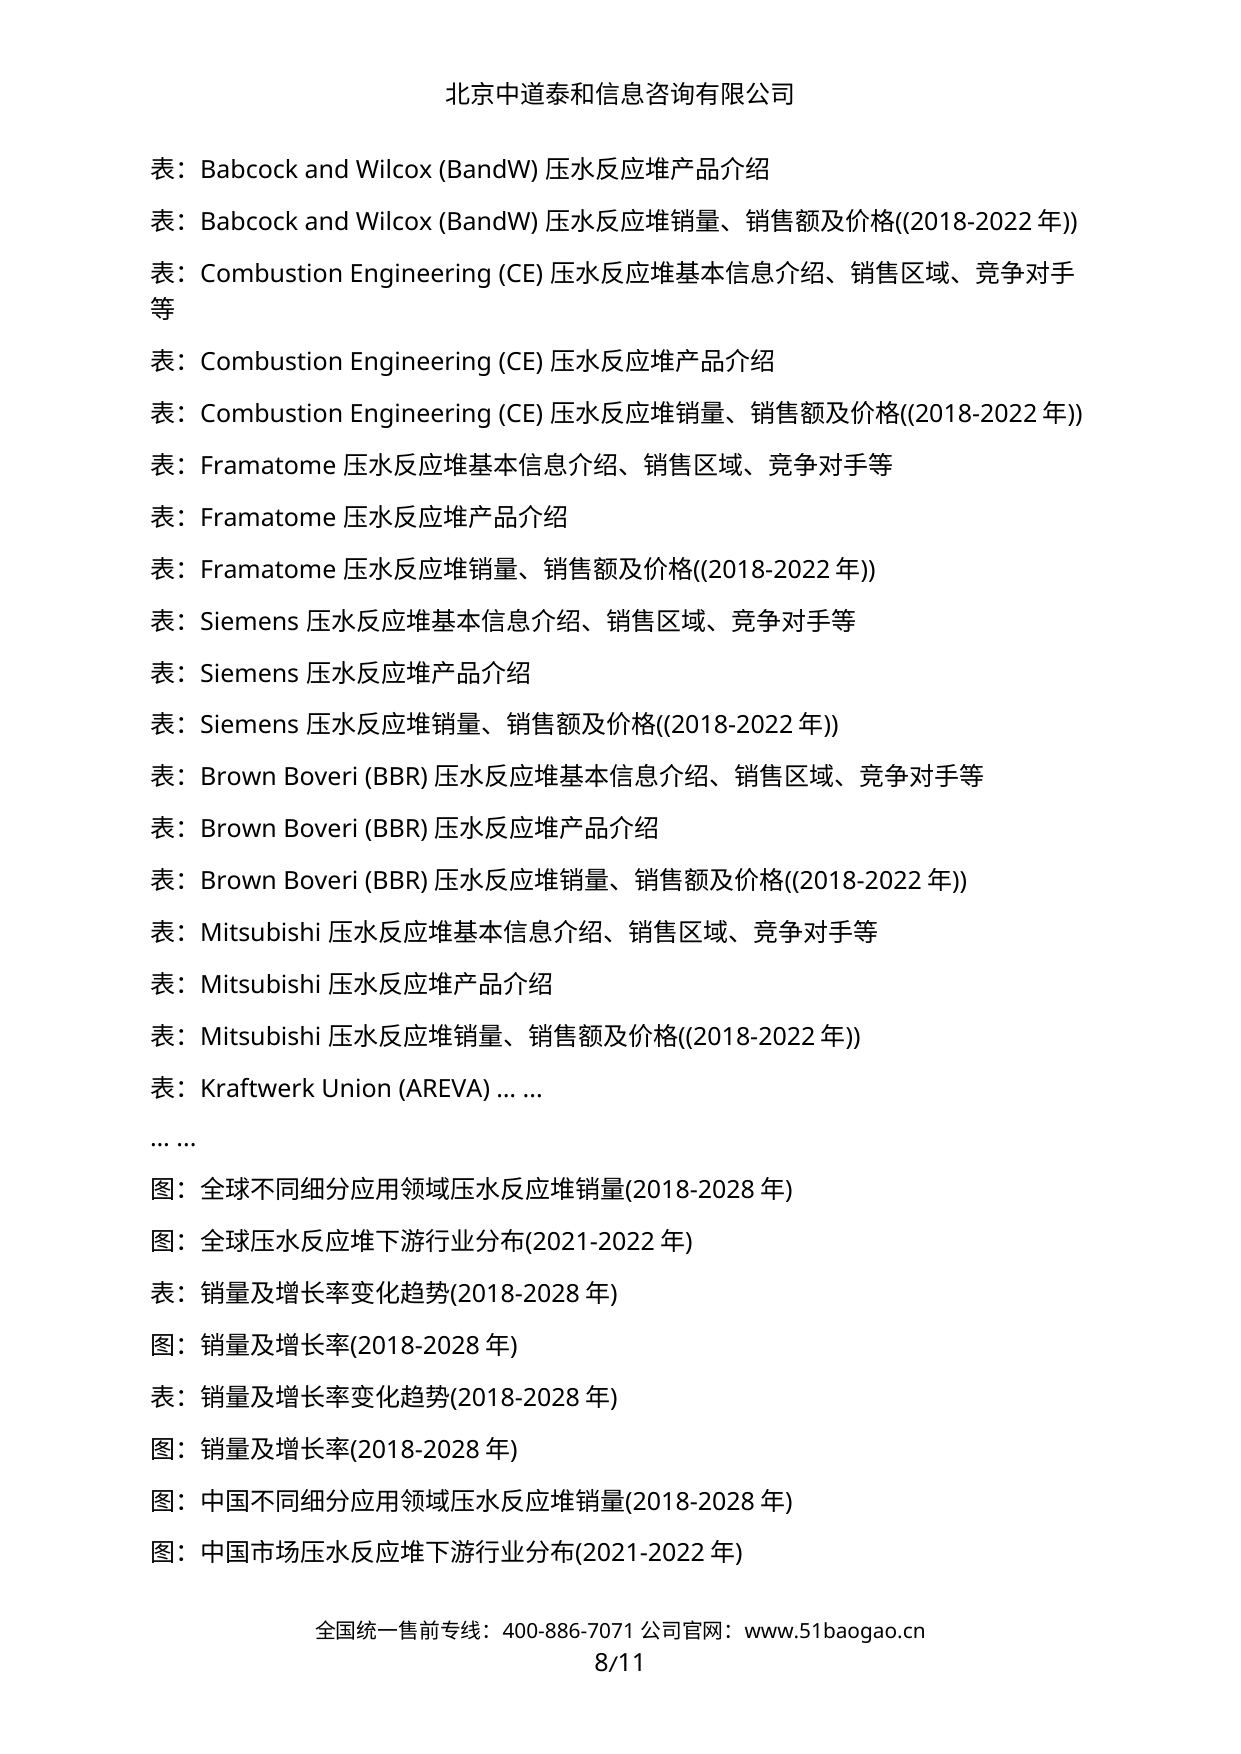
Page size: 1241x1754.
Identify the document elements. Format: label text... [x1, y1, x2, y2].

text 图：销量及增长率(2018-2028年) [150, 1325, 1090, 1362]
text 图：全球不同细分应用领域压水反应堆销量(2018-2028年) [150, 1170, 1090, 1206]
text 图：销量及增长率(2018-2028年) [150, 1429, 1090, 1465]
text 表：Siemens 压水反应堆基本信息介绍、销售区域、竞争对手等 [150, 601, 1090, 637]
text 表：Brown Boveri (BBR) 压水反应堆产品介绍 [150, 809, 1090, 845]
text 表：Babcock and Wilcox (BandW) 压水反应堆产品介绍 [150, 150, 1090, 186]
text 表：Mitsubishi 压水反应堆销量、销售额及价格((2018-2022年)) [150, 1016, 1090, 1052]
text 表：Mitsubishi 压水反应堆产品介绍 [150, 964, 1090, 1001]
text … ... [150, 1120, 1090, 1154]
text 表：销量及增长率变化趋势(2018-2028年) [150, 1273, 1090, 1310]
text 表：Combustion Engineering (CE) 压水反应堆基本信息介绍、销售区域、竞争对手等 [150, 254, 1090, 326]
text 表：销量及增长率变化趋势(2018-2028年) [150, 1377, 1090, 1413]
text 表：Framatome 压水反应堆产品介绍 [150, 497, 1090, 534]
text 表：Siemens 压水反应堆销量、销售额及价格((2018-2022年)) [150, 705, 1090, 741]
text 表：Mitsubishi 压水反应堆基本信息介绍、销售区域、竞争对手等 [150, 912, 1090, 949]
text 表：Brown Boveri (BBR) 压水反应堆基本信息介绍、销售区域、竞争对手等 [150, 757, 1090, 793]
text 表：Brown Boveri (BBR) 压水反应堆销量、销售额及价格((2018-2022年)) [150, 861, 1090, 897]
text 表：Babcock and Wilcox (BandW) 压水反应堆销量、销售额及价格((2018-2022年)) [150, 202, 1090, 238]
text 图：中国市场压水反应堆下游行业分布(2021-2022年) [150, 1533, 1090, 1569]
text 表：Combustion Engineering (CE) 压水反应堆销量、销售额及价格((2018-2022年)) [150, 394, 1090, 430]
text 图：中国不同细分应用领域压水反应堆销量(2018-2028年) [150, 1481, 1090, 1517]
text 表：Kraftwerk Union (AREVA) … ... [150, 1068, 1090, 1104]
text 表：Framatome 压水反应堆基本信息介绍、销售区域、竞争对手等 [150, 446, 1090, 482]
text 图：全球压水反应堆下游行业分布(2021-2022年) [150, 1222, 1090, 1258]
text 表：Siemens 压水反应堆产品介绍 [150, 653, 1090, 689]
text 表：Framatome 压水反应堆销量、销售额及价格((2018-2022年)) [150, 549, 1090, 586]
text 表：Combustion Engineering (CE) 压水反应堆产品介绍 [150, 342, 1090, 378]
